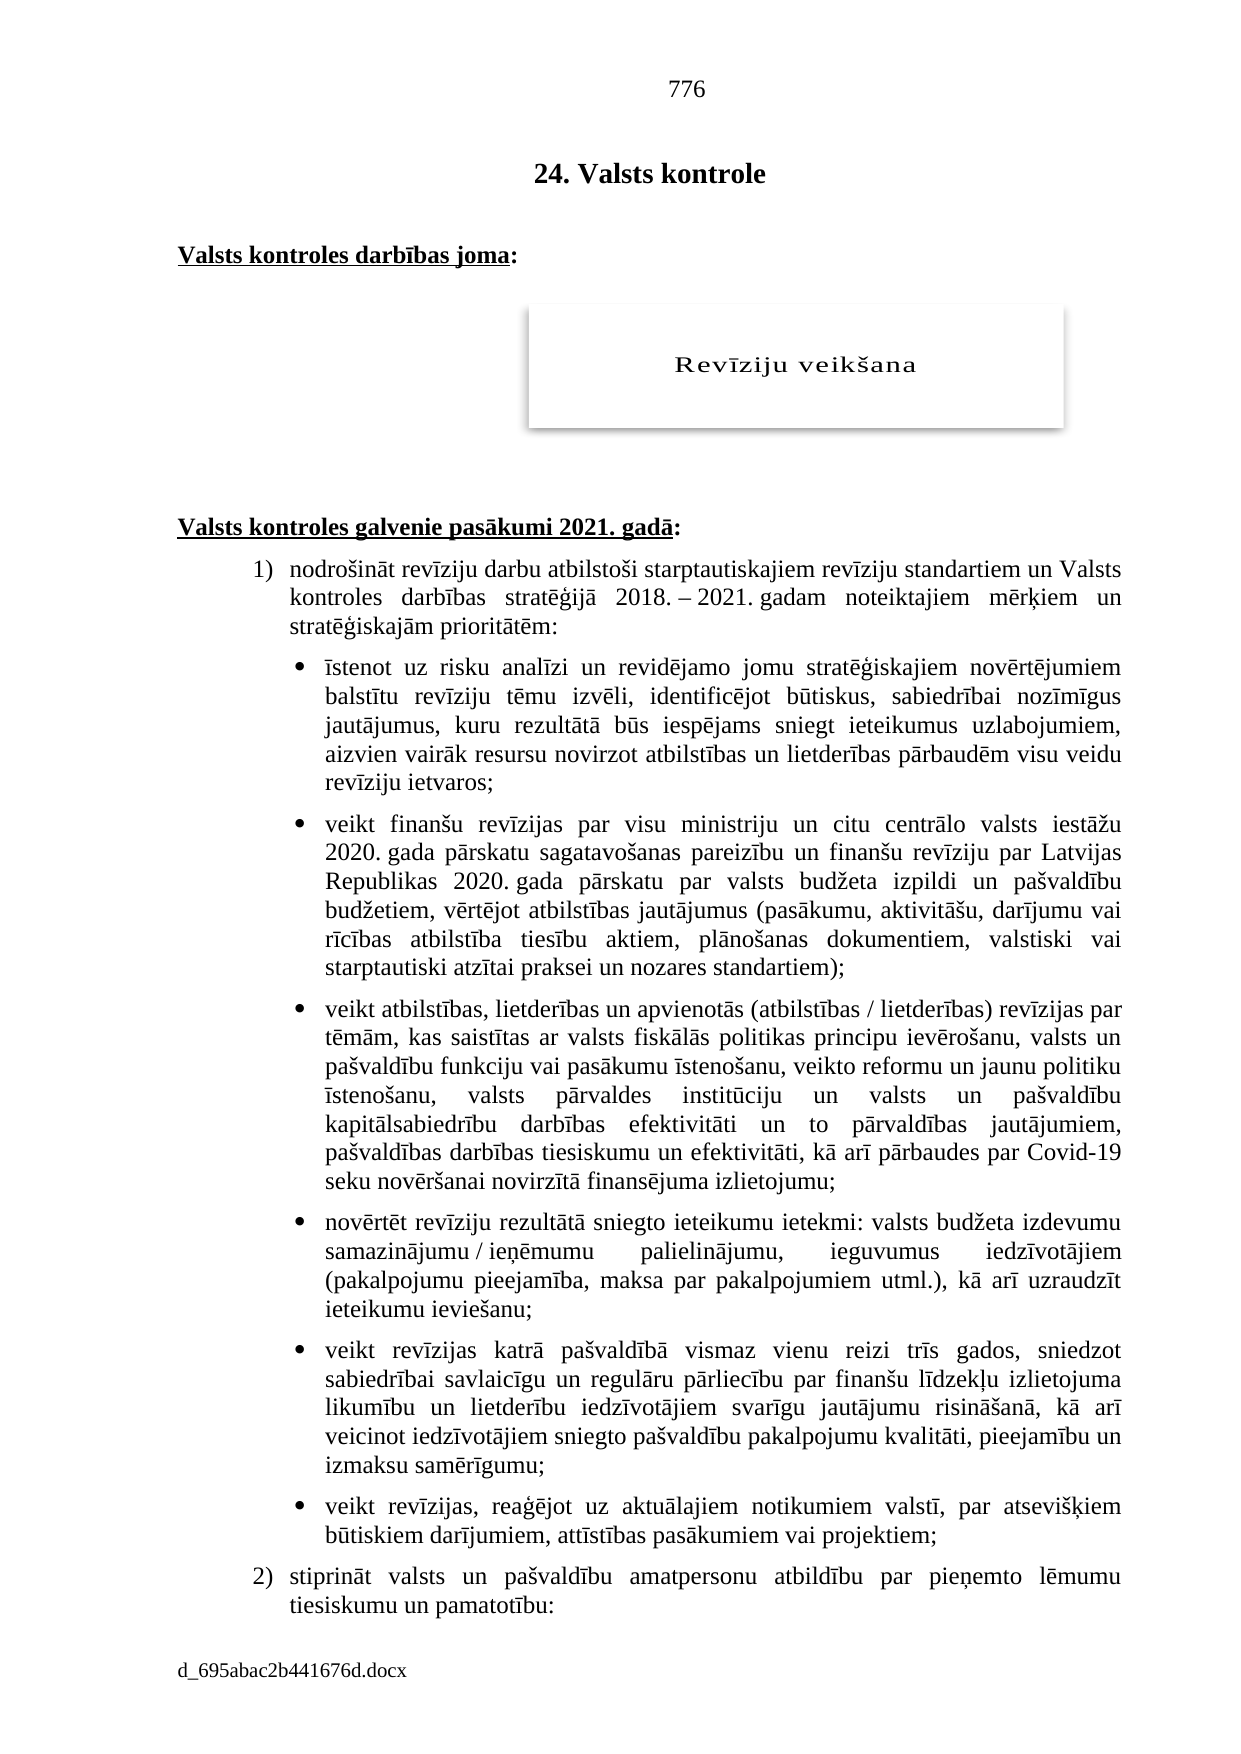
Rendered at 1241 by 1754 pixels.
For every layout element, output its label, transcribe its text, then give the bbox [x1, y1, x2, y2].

list stiprināt valsts un pašvaldību amatpersonu atbildību par pieņemto lēmumu tiesiskumu un pamatotību: [252, 1561, 1122, 1619]
text Valsts kontroles darbības joma: [177, 240, 1122, 269]
text 24. Valsts kontrole [177, 156, 1122, 190]
list īstenot uz risku analīzi un revidējamo jomu stratēģiskajiem novērtējumiem balstītu revīziju tēmu izvēli, identificējot būtiskus, sabiedrībai nozīmīgus jautājumus, kuru rezultātā būs iespējams sniegt ieteikumus uzlabojumiem, aizvien vairāk resursu novirzot atbilstības un lietderības pārbaudēm visu veidu revīziju ietvaros; [295, 652, 1122, 796]
list veikt revīzijas, reaģējot uz aktuālajiem notikumiem valstī, par atsevišķiem būtiskiem darījumiem, attīstības pasākumiem vai projektiem; [295, 1491, 1122, 1549]
text Valsts kontroles galvenie pasākumi 2021. gadā: [177, 512, 1122, 541]
list nodrošināt revīziju darbu atbilstoši starptautiskajiem revīziju standartiem un Valsts kontroles darbības stratēģijā 2018. – 2021. gadam noteiktajiem mērķiem un stratēģiskajām prioritātēm: [252, 554, 1122, 640]
list veikt atbilstības, lietderības un apvienotās (atbilstības / lietderības) revīzijas par tēmām, kas saistītas ar valsts fiskālās politikas principu ievērošanu, valsts un pašvaldību funkciju vai pasākumu īstenošanu, veikto reformu un jaunu politiku īstenošanu, valsts pārvaldes institūciju un valsts un pašvaldību kapitālsabiedrību darbības efektivitāti un to pārvaldības jautājumiem, pašvaldības darbības tiesiskumu un efektivitāti, kā arī pārbaudes par Covid-19 seku novēršanai novirzītā finansējuma izlietojumu; [295, 994, 1122, 1195]
list veikt revīzijas katrā pašvaldībā vismaz vienu reizi trīs gados, sniedzot sabiedrībai savlaicīgu un regulāru pārliecību par finanšu līdzekļu izlietojuma likumību un lietderību iedzīvotājiem svarīgu jautājumu risināšanā, kā arī veicinot iedzīvotājiem sniegto pašvaldību pakalpojumu kvalitāti, pieejamību un izmaksu samērīgumu; [295, 1335, 1122, 1479]
list veikt finanšu revīzijas par visu ministriju un citu centrālo valsts iestāžu 2020. gada pārskatu sagatavošanas pareizību un finanšu revīziju par Latvijas Republikas 2020. gada pārskatu par valsts budžeta izpildi un pašvaldību budžetiem, vērtējot atbilstības jautājumus (pasākumu, aktivitāšu, darījumu vai rīcības atbilstība tiesību aktiem, plānošanas dokumentiem, valstiski vai starptautiski atzītai praksei un nozares standartiem); [295, 809, 1122, 981]
list novērtēt revīziju rezultātā sniegto ieteikumu ietekmi: valsts budžeta izdevumu samazinājumu / ieņēmumu palielinājumu, ieguvumus iedzīvotājiem (pakalpojumu pieejamība, maksa par pakalpojumiem utml.), kā arī uzraudzīt ieteikumu ieviešanu; [295, 1207, 1122, 1322]
